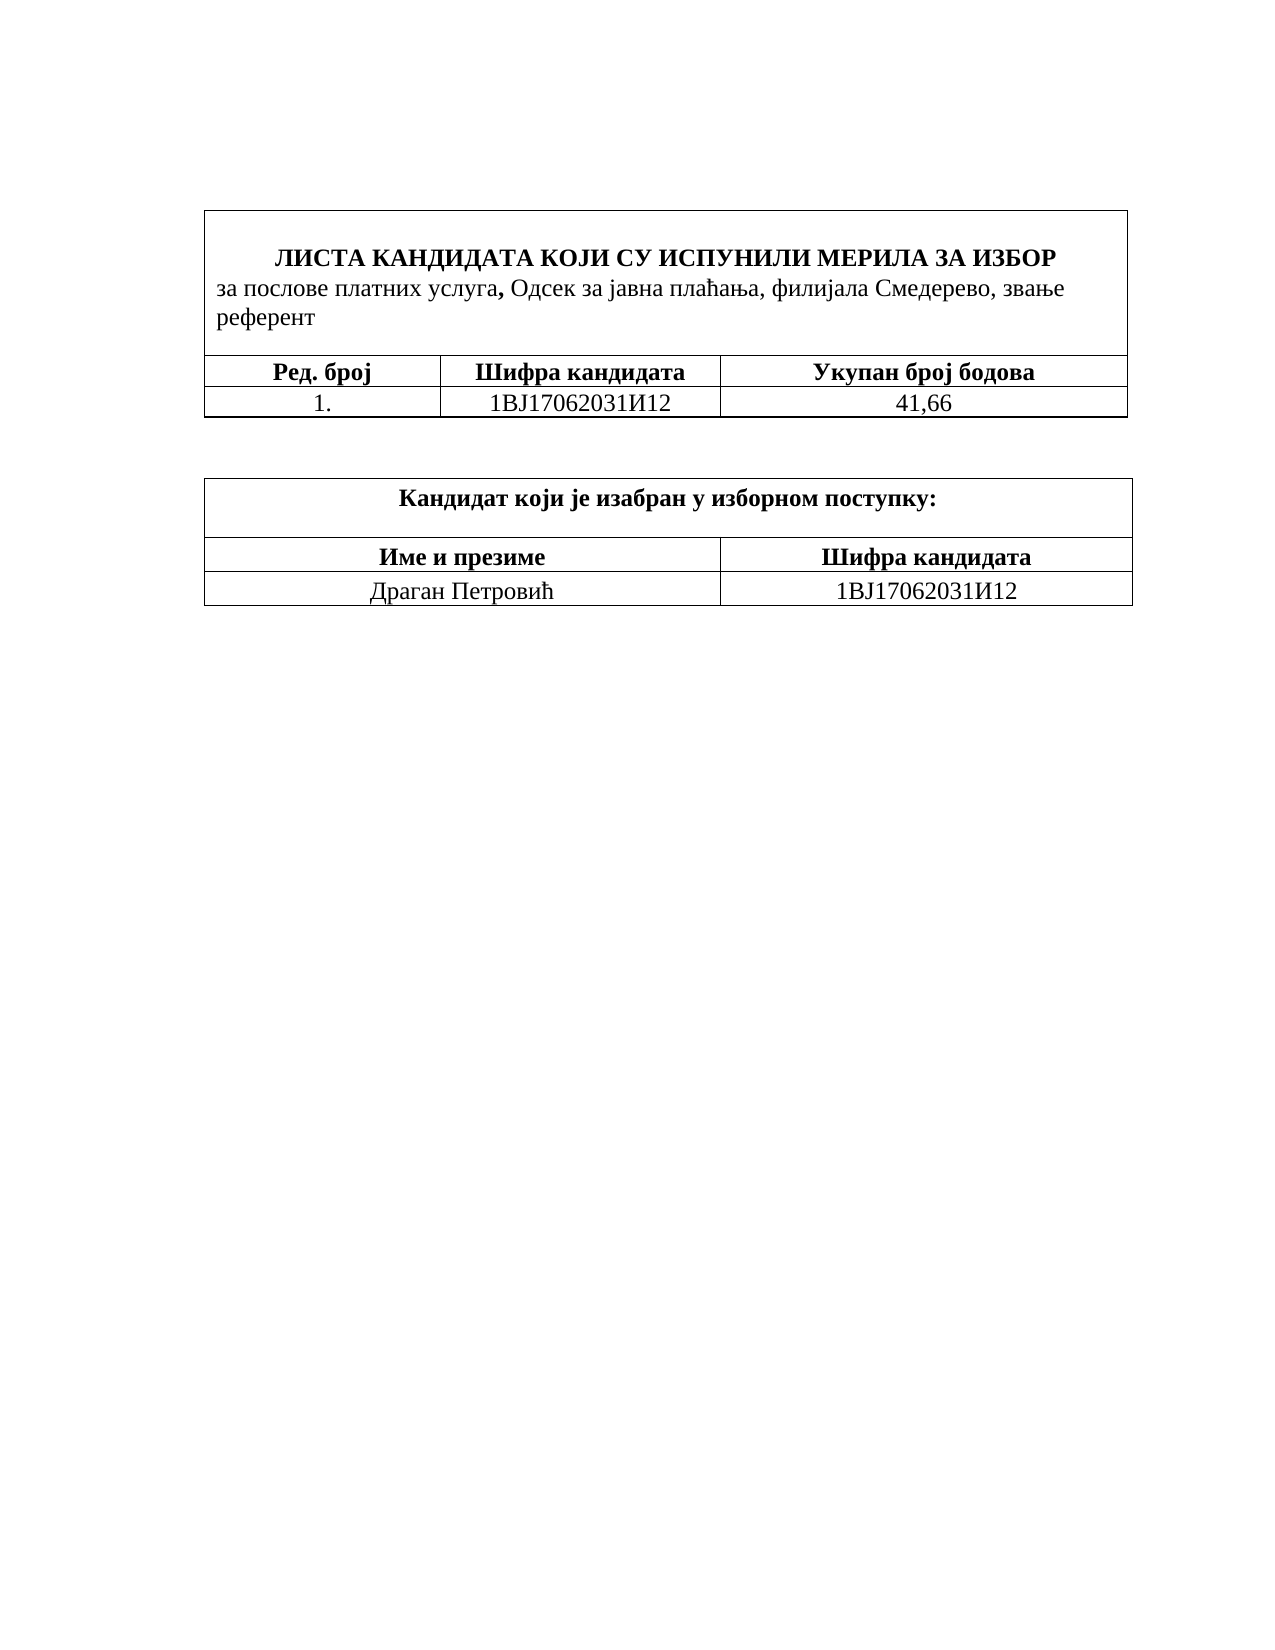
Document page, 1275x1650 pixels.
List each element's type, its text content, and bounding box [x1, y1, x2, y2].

table_cell Шифра кандидата [721, 538, 1132, 571]
table_header ЛИСТА КАНДИДАТА КОЈИ СУ ИСПУНИЛИ МЕРИЛА ЗА ИЗБОР за послове платних услуга, Одсек за јавна плаћања, филијала Смедерево, звање референт [205, 211, 1127, 355]
table_cell Шифра кандидата [441, 356, 720, 386]
table_cell 1ВЈ17062031И12 [721, 572, 1132, 605]
table_cell 1. [205, 387, 440, 416]
table_cell 1ВЈ17062031И12 [441, 387, 720, 416]
table_cell Ред. број [205, 356, 440, 386]
table_cell Драган Петровић [205, 572, 720, 605]
table_cell Име и презиме [205, 538, 720, 571]
table_cell Укупан број бодова [721, 356, 1127, 386]
table_cell 41,66 [721, 387, 1127, 416]
table_header Кандидат који је изабран у изборном поступку: [205, 479, 1132, 537]
